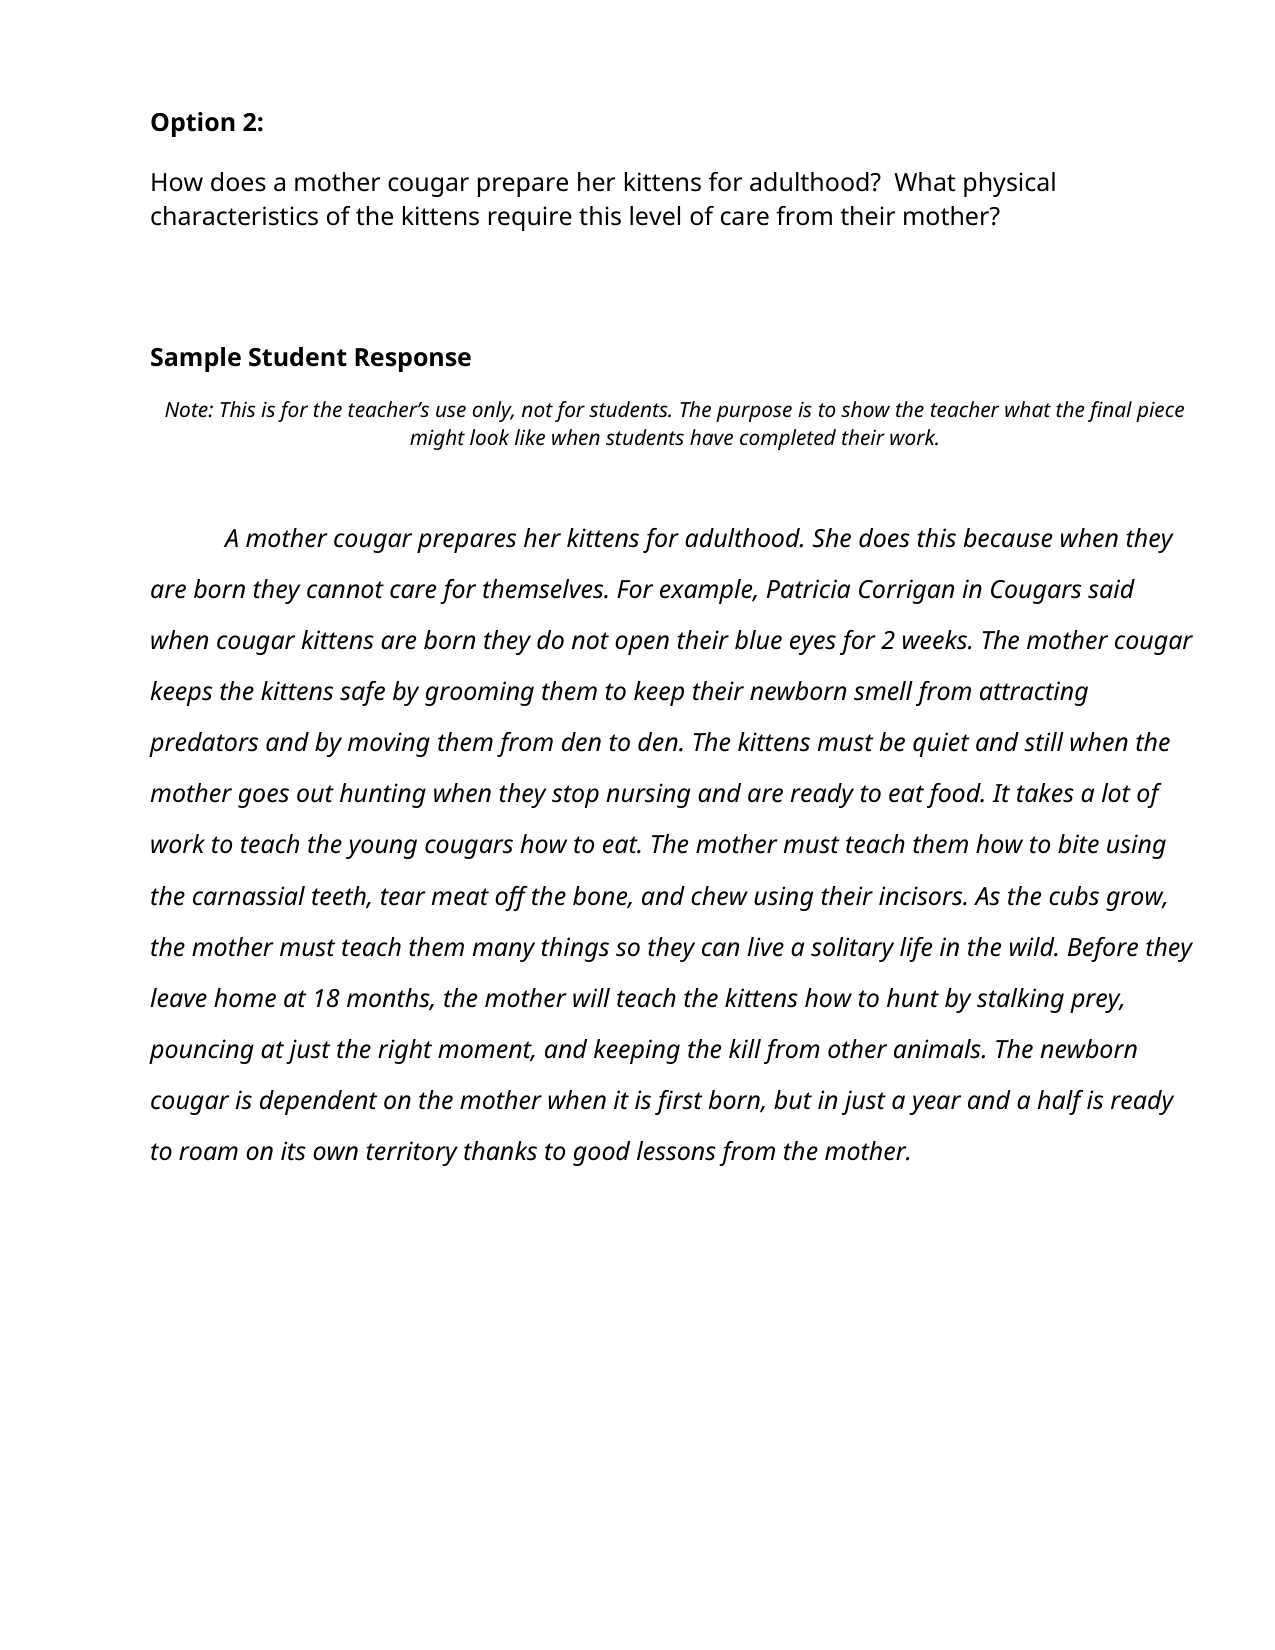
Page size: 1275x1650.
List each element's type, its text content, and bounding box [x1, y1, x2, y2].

text Sample Student Response [150, 340, 1200, 374]
text Option 2: [150, 105, 1125, 139]
text A mother cougar prepares her kittens for adulthood. She does this because when they are born they cannot care for themselves. For example, Patricia Corrigan in Cougars said when cougar kittens are born they do not open their blue eyes for 2 weeks. The mother cougar keeps the kittens safe by grooming them to keep their newborn smell from attracting predators and by moving them from den to den. The kittens must be quiet and still when the mother goes out hunting when they stop nursing and are ready to eat food. It takes a lot of work to teach the young cougars how to eat. The mother must teach them how to bite using the carnassial teeth, tear meat off the bone, and chew using their incisors. As the cubs grow, the mother must teach them many things so they can live a solitary life in the wild. Before they leave home at 18 months, the mother will teach the kittens how to hunt by stalking prey, pouncing at just the right moment, and keeping the kill from other animals. The newborn cougar is dependent on the mother when it is first born, but in just a year and a half is ready to roam on its own territory thanks to good lessons from the mother. [150, 473, 1200, 1167]
text Note: This is for the teacher’s use only, not for students. The purpose is to show the teacher what the final piece might look like when students have completed their work. [150, 395, 1200, 452]
